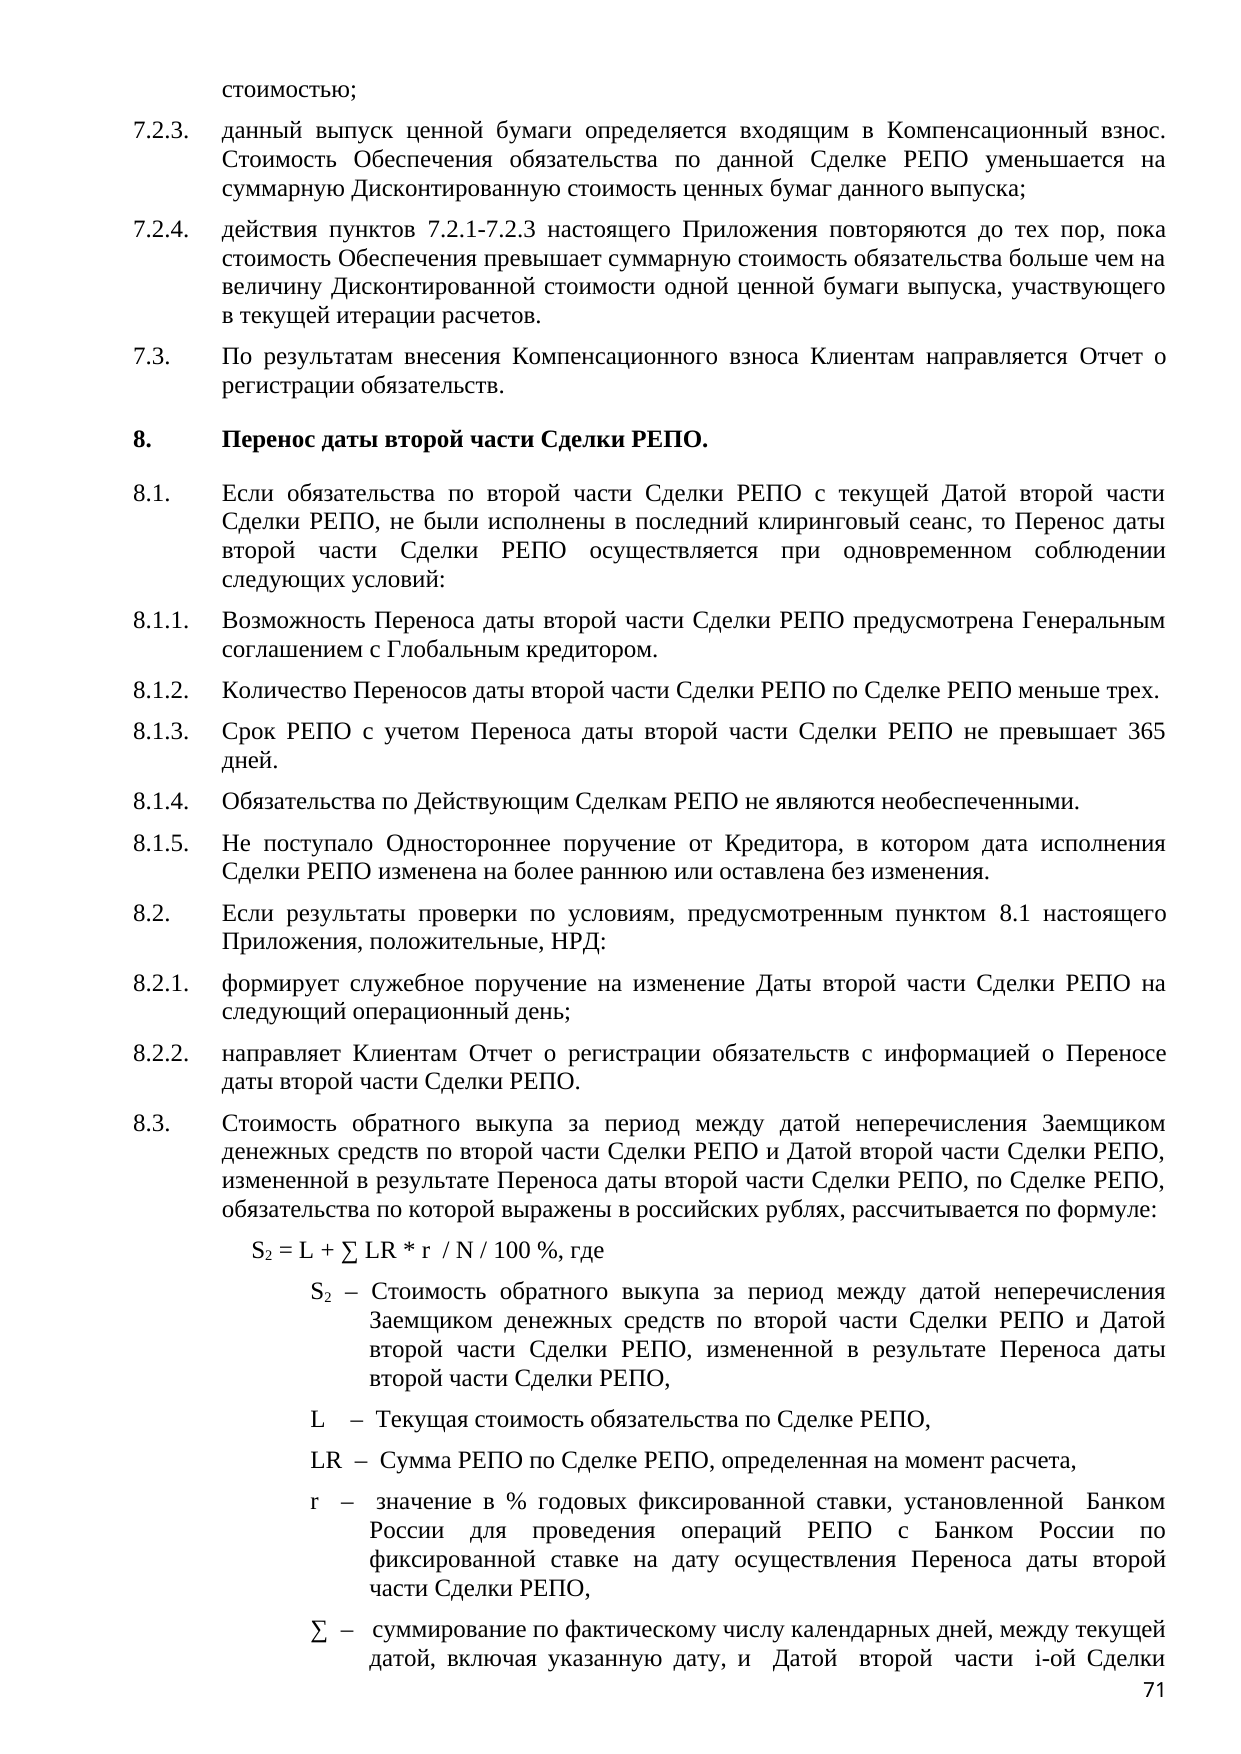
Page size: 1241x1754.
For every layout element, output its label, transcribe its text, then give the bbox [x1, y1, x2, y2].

list Если обязательства по второй части Сделки РЕПО с текущей Датой второй части Сделки РЕПО, не были исполнены в последний клиринговый сеанс, то Перенос даты второй части Сделки РЕПО осуществляется при одновременном соблюдении следующих условий: [133, 478, 1167, 593]
list Возможность Переноса даты второй части Сделки РЕПО предусмотрена Генеральным соглашением с Глобальным кредитором. [133, 605, 1167, 663]
text LR – Сумма РЕПО по Сделке РЕПО, определенная на момент расчета, [310, 1445, 1167, 1474]
text S2 = L + ∑ LR * r / N / 100 %, где [251, 1235, 1167, 1264]
list Количество Переносов даты второй части Сделки РЕПО по Сделке РЕПО меньше трех. [133, 675, 1167, 704]
list направляет Клиентам Отчет о регистрации обязательств с информацией о Переносе даты второй части Сделки РЕПО. [133, 1038, 1167, 1095]
subtitle Перенос даты второй части Сделки РЕПО. [133, 424, 1167, 453]
text S2 – Стоимость обратного выкупа за период между датой неперечисления Заемщиком денежных средств по второй части Сделки РЕПО и Датой второй части Сделки РЕПО, измененной в результате Переноса даты второй части Сделки РЕПО, [310, 1276, 1167, 1391]
list По результатам внесения Компенсационного взноса Клиентам направляется Отчет о регистрации обязательств. [133, 341, 1167, 399]
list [133, 74, 1167, 103]
list Срок РЕПО с учетом Переноса даты второй части Сделки РЕПО не превышает 365 дней. [133, 716, 1167, 774]
text L – Текущая стоимость обязательства по Сделке РЕПО, [310, 1404, 1167, 1433]
list Если результаты проверки по условиям, предусмотренным пунктом 8.1 настоящего Приложения, положительные, НРД: [133, 898, 1167, 955]
list действия пунктов 7.2.1-7.2.3 настоящего Приложения повторяются до тех пор, пока стоимость Обеспечения превышает суммарную стоимость обязательства больше чем на величину Дисконтированной стоимости одной ценной бумаги выпуска, участвующего в текущей итерации расчетов. [133, 214, 1167, 329]
list формирует служебное поручение на изменение Даты второй части Сделки РЕПО на следующий операционный день; [133, 968, 1167, 1025]
list Не поступало Одностороннее поручение от Кредитора, в котором дата исполнения Сделки РЕПО изменена на более раннюю или оставлена без изменения. [133, 828, 1167, 885]
list Обязательства по Действующим Сделкам РЕПО не являются необеспеченными. [133, 786, 1167, 815]
text r – значение в % годовых фиксированной ставки, установленной Банком России для проведения операций РЕПО с Банком России по фиксированной ставке на дату осуществления Переноса даты второй части Сделки РЕПО, [310, 1486, 1167, 1601]
list Стоимость обратного выкупа за период между датой неперечисления Заемщиком денежных средств по второй части Сделки РЕПО и Датой второй части Сделки РЕПО, измененной в результате Переноса даты второй части Сделки РЕПО, по Сделке РЕПО, обязательства по которой выражены в российских рублях, рассчитывается по формуле: [133, 1108, 1167, 1223]
list данный выпуск ценной бумаги определяется входящим в Компенсационный взнос. Стоимость Обеспечения обязательства по данной Сделке РЕПО уменьшается на суммарную Дисконтированную стоимость ценных бумаг данного выпуска; [133, 115, 1167, 201]
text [310, 1614, 1167, 1671]
